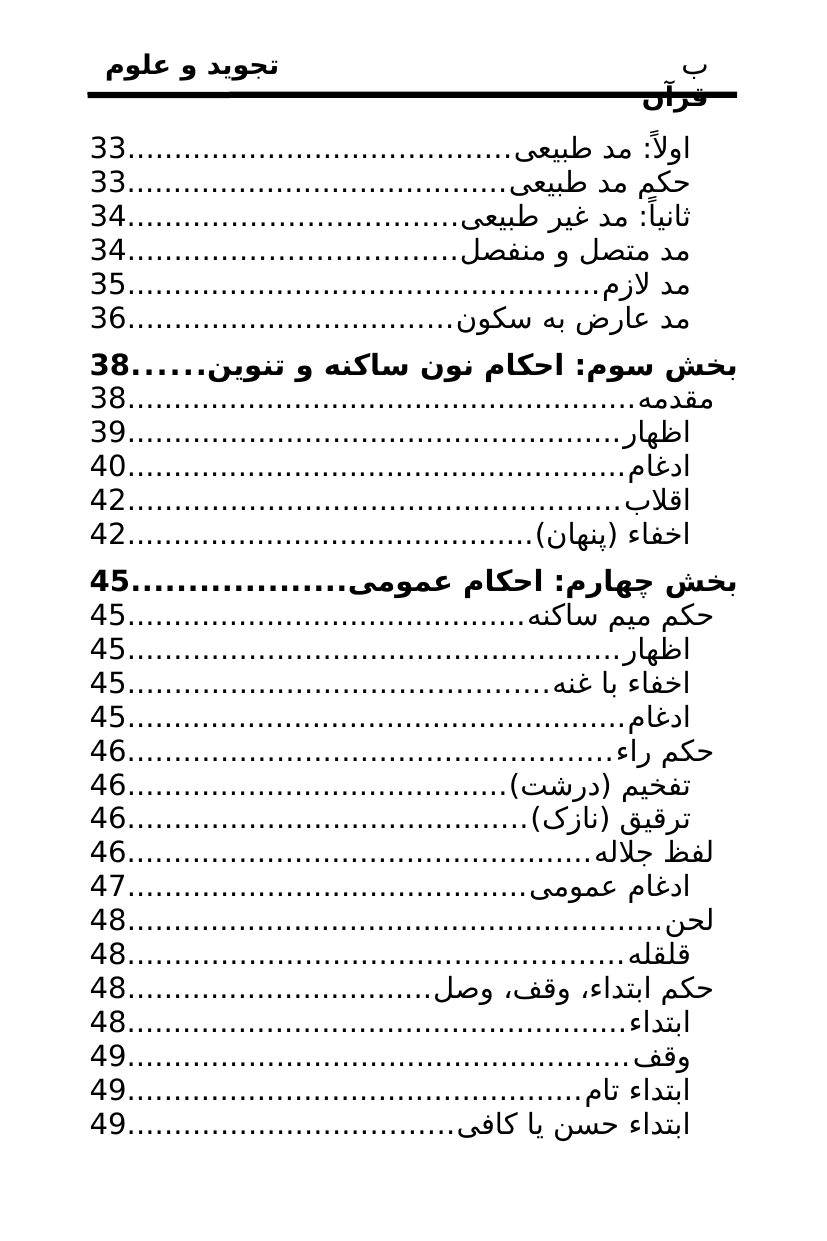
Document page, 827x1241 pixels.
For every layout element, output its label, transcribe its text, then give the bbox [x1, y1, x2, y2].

text ابتداء حسن یا کافی 49 [89, 1107, 691, 1141]
text لحن 48 [89, 904, 714, 938]
text اخفاء (پنهان) 42 [89, 518, 691, 552]
text تفخیم (درشت) 46 [89, 768, 691, 802]
text ادغام 40 [89, 450, 691, 484]
text مد متصل و منفصل 34 [89, 233, 691, 267]
text ادغام 45 [89, 700, 691, 734]
text وقف 49 [89, 1039, 691, 1073]
text حکم مد طبیعی 33 [89, 166, 691, 199]
text اظهار 39 [89, 416, 691, 450]
text قلقله 48 [89, 938, 691, 972]
text ابتداء تام 49 [89, 1073, 691, 1107]
text اولاً: مد طبیعی 33 [89, 132, 691, 166]
text مد لازم 35 [89, 267, 691, 301]
text اقلاب 42 [89, 484, 691, 518]
text ادغام عمومی 47 [89, 870, 691, 904]
text مد عارض به سکون 36 [89, 301, 691, 335]
text حکم راء 46 [89, 734, 714, 768]
text حکم ابتداء، وقف، وصل 48 [89, 972, 714, 1006]
text ثانیاً: مد غیر طبیعی 34 [89, 199, 691, 233]
text مقدمه 38 [89, 382, 714, 416]
text اظهار 45 [89, 632, 691, 666]
text بخش چهارم: احکام عمومی 45 [89, 564, 738, 598]
text ابتداء 48 [89, 1006, 691, 1039]
text بخش سوم: احکام نون ساکنه و تنوین 38 [89, 348, 738, 382]
text لفظ جلاله 46 [89, 836, 714, 870]
text حکم میم ساکنه 45 [89, 598, 714, 632]
text اخفاء با غنه 45 [89, 666, 691, 700]
text ترقیق (نازک) 46 [89, 802, 691, 836]
